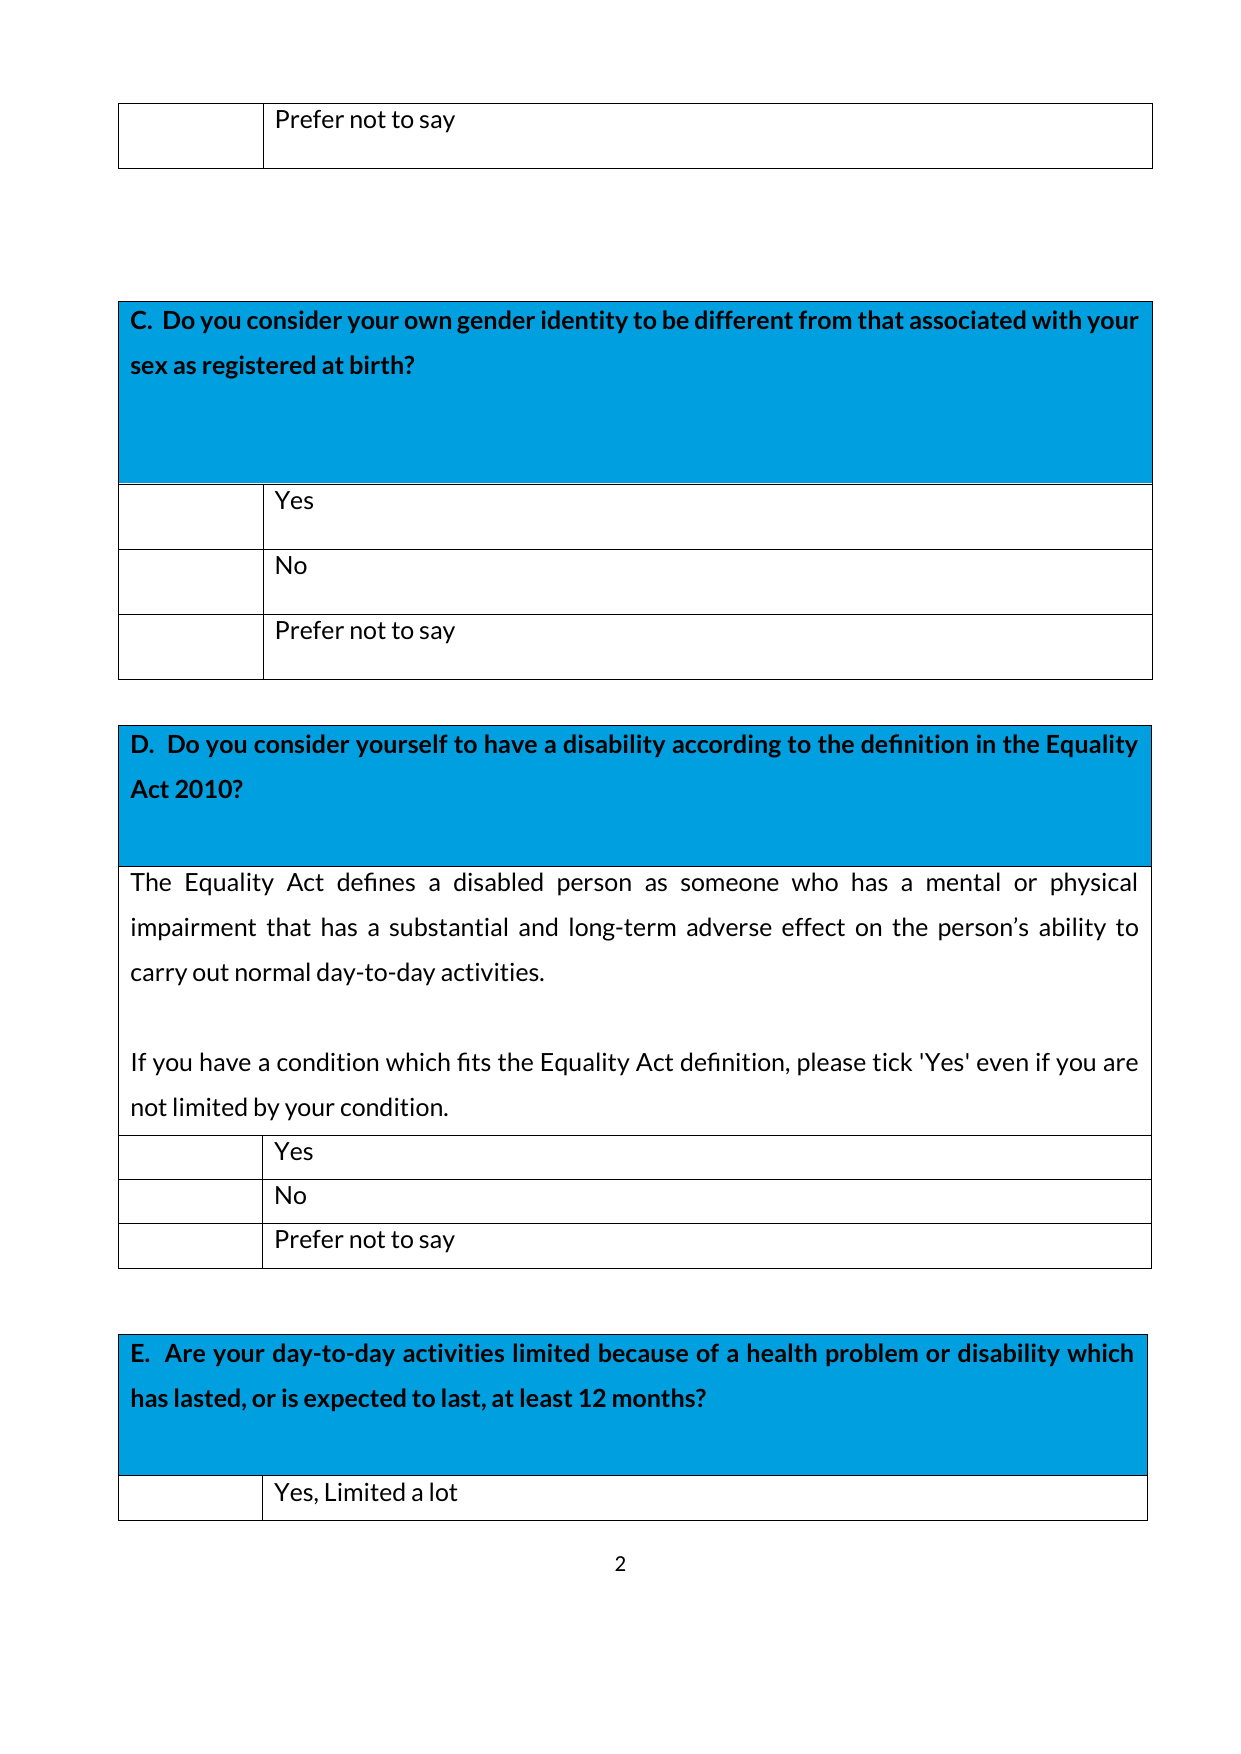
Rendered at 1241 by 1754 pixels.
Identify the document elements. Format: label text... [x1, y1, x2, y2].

table_cell Yes, Limited a lot [263, 1476, 1147, 1519]
table_cell [119, 550, 263, 613]
table_header D. Do you consider yourself to have a disability according to the definition in the Equality Act 2010? [119, 726, 1151, 866]
table_cell No [263, 1180, 1151, 1223]
table_cell Yes [264, 485, 1152, 548]
table_header C. Do you consider your own gender identity to be different from that associated with your sex as registered at birth? [119, 302, 1152, 483]
table_cell [119, 1224, 262, 1267]
table_cell [119, 104, 263, 168]
table_cell [119, 1476, 262, 1519]
table_cell Prefer not to say [264, 104, 1152, 168]
table_cell Prefer not to say [263, 1224, 1151, 1267]
table_cell Yes [263, 1136, 1151, 1179]
table_cell [119, 1136, 262, 1179]
table_cell Prefer not to say [264, 615, 1152, 678]
table_header E. Are your day-to-day activities limited because of a health problem or disability which has lasted, or is expected to last, at least 12 months? [119, 1335, 1147, 1475]
table_cell No [264, 550, 1152, 613]
table_cell [119, 485, 263, 548]
table_cell The Equality Act defines a disabled person as someone who has a mental or physical impairment that has a substantial and long-term adverse effect on the person’s ability to carry out normal day-to-day activities. If you have a condition which fits the Equality Act definition, please tick 'Yes' even if you are not limited by your condition. [119, 867, 1151, 1135]
table_cell [119, 615, 263, 678]
table_cell [119, 1180, 262, 1223]
